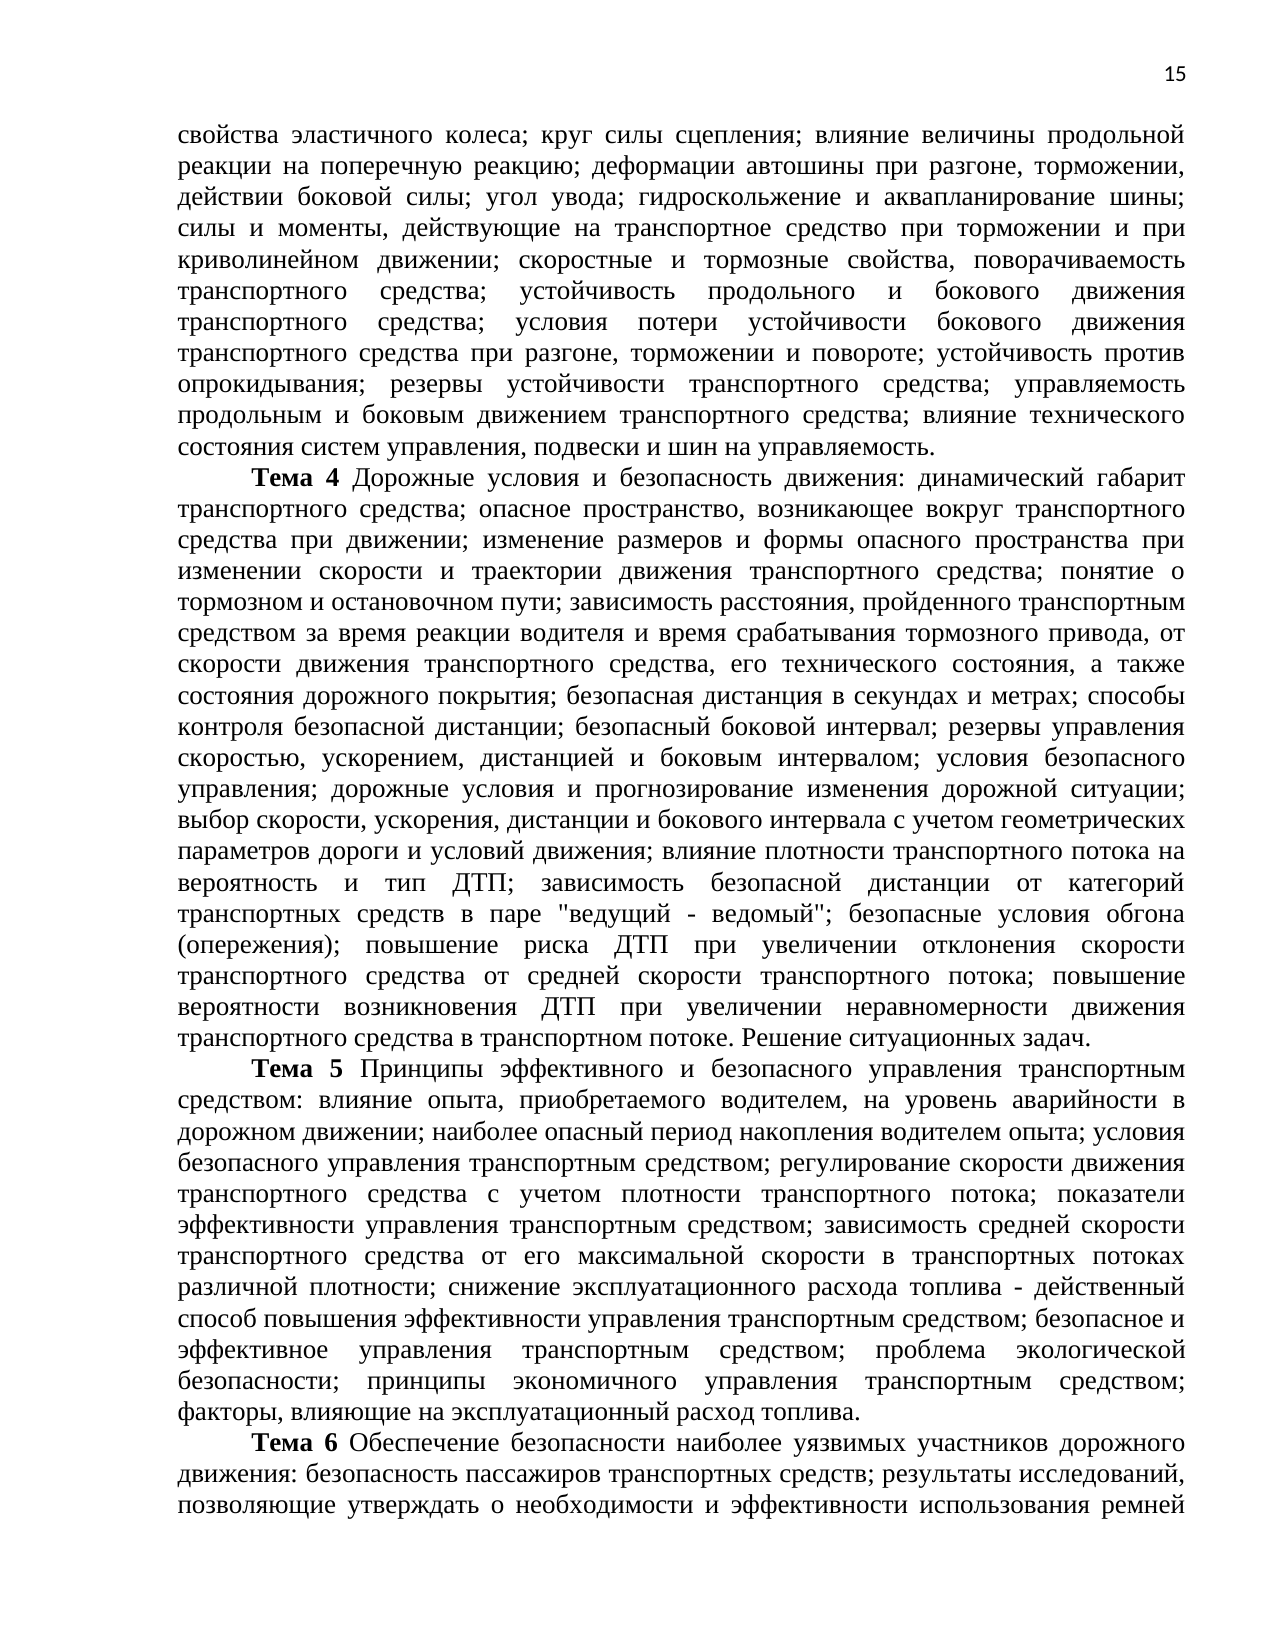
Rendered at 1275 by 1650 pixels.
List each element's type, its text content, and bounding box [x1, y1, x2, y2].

text Тема 4 Дорожные условия и безопасность движения: динамический габарит транспортного средства; опасное пространство, возникающее вокруг транспортного средства при движении; изменение размеров и формы опасного пространства при изменении скорости и траектории движения транспортного средства; понятие о тормозном и остановочном пути; зависимость расстояния, пройденного транспортным средством за время реакции водителя и время срабатывания тормозного привода, от скорости движения транспортного средства, его технического состояния, а также состояния дорожного покрытия; безопасная дистанция в секундах и метрах; способы контроля безопасной дистанции; безопасный боковой интервал; резервы управления скоростью, ускорением, дистанцией и боковым интервалом; условия безопасного управления; дорожные условия и прогнозирование изменения дорожной ситуации; выбор скорости, ускорения, дистанции и бокового интервала с учетом геометрических параметров дороги и условий движения; влияние плотности транспортного потока на вероятность и тип ДТП; зависимость безопасной дистанции от категорий транспортных средств в паре "ведущий - ведомый"; безопасные условия обгона (опережения); повышение риска ДТП при увеличении отклонения скорости транспортного средства от средней скорости транспортного потока; повышение вероятности возникновения ДТП при увеличении неравномерности движения транспортного средства в транспортном потоке. Решение ситуационных задач. [177, 461, 1186, 1052]
text Тема 5 Принципы эффективного и безопасного управления транспортным средством: влияние опыта, приобретаемого водителем, на уровень аварийности в дорожном движении; наиболее опасный период накопления водителем опыта; условия безопасного управления транспортным средством; регулирование скорости движения транспортного средства с учетом плотности транспортного потока; показатели эффективности управления транспортным средством; зависимость средней скорости транспортного средства от его максимальной скорости в транспортных потоках различной плотности; снижение эксплуатационного расхода топлива - действенный способ повышения эффективности управления транспортным средством; безопасное и эффективное управления транспортным средством; проблема экологической безопасности; принципы экономичного управления транспортным средством; факторы, влияющие на эксплуатационный расход топлива. [177, 1052, 1186, 1426]
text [177, 1426, 1186, 1520]
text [177, 118, 1186, 461]
